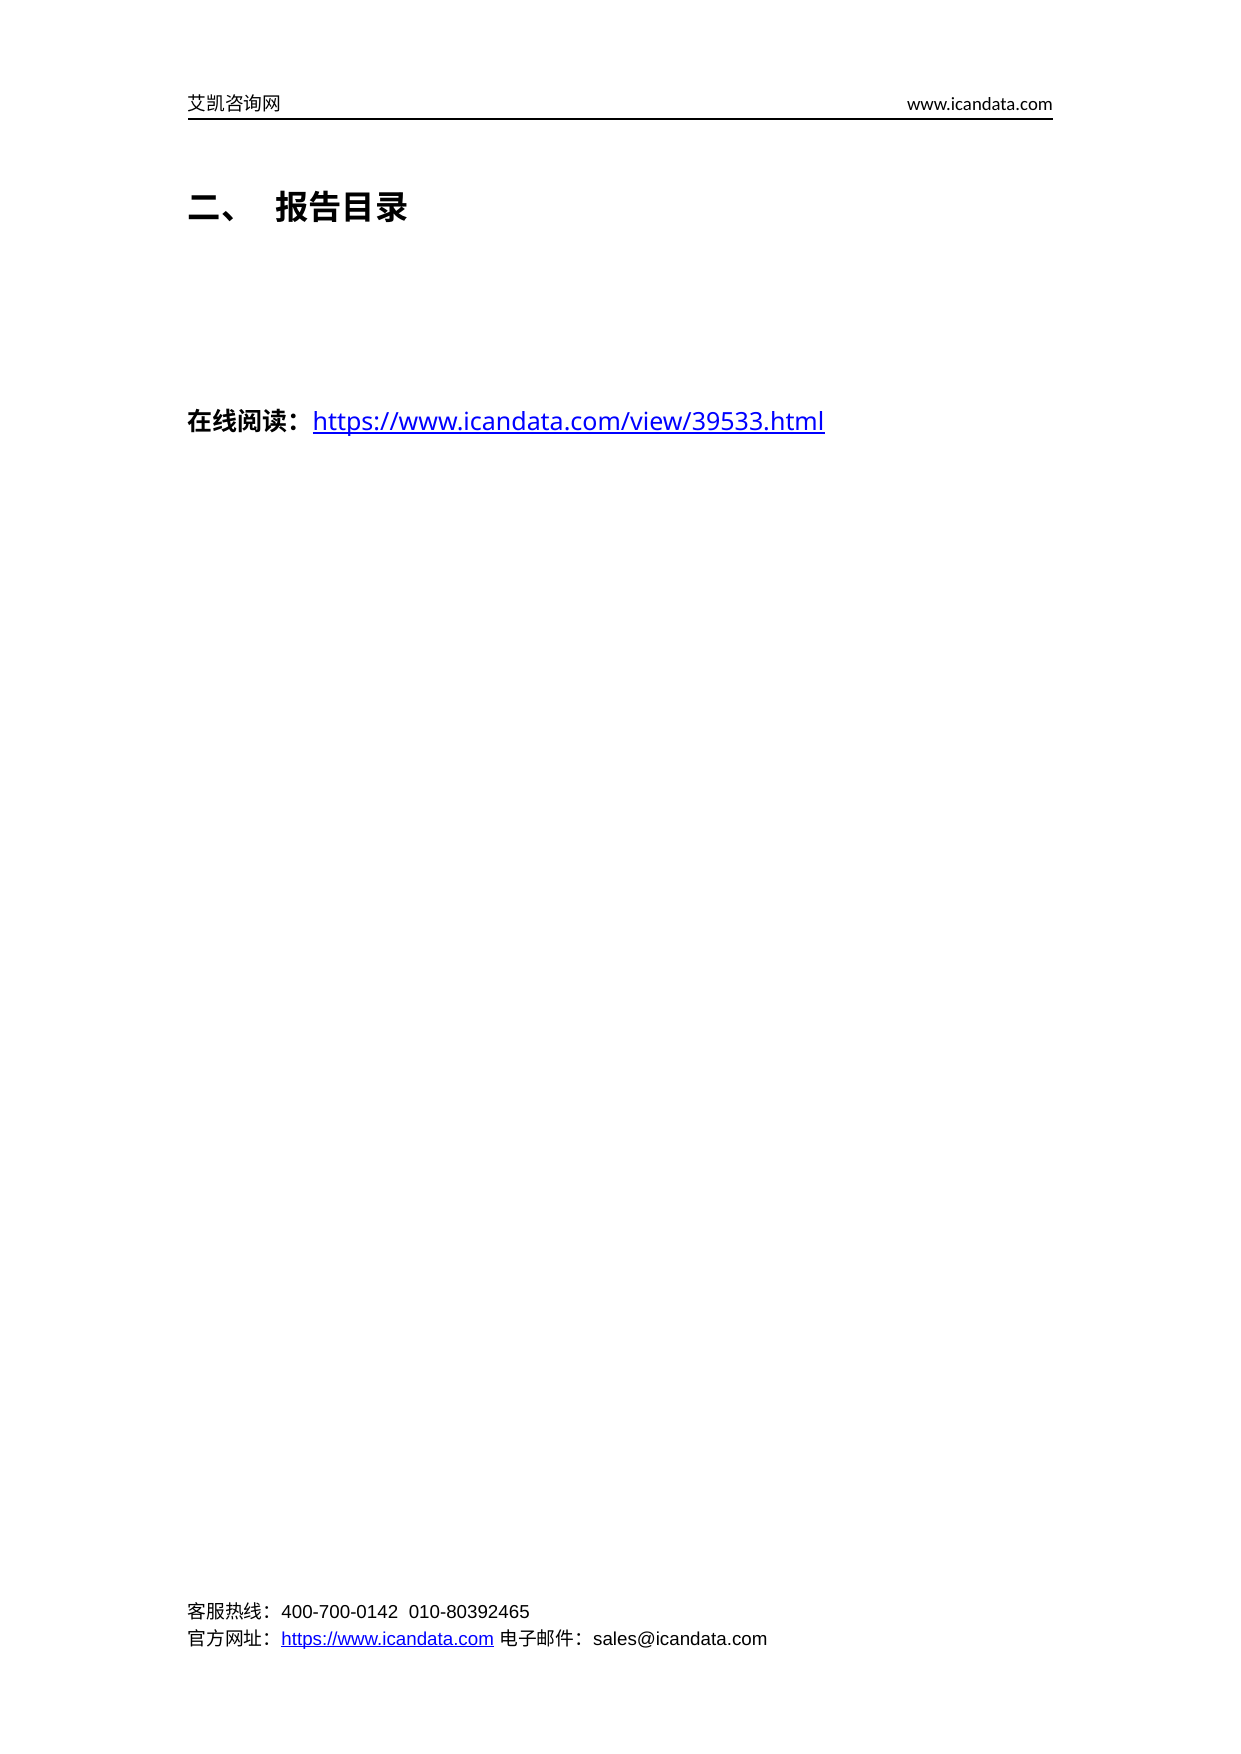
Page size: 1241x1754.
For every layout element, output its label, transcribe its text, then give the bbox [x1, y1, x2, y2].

text 在线阅读：https://www.icandata.com/view/39533.html [187, 387, 1053, 452]
subtitle 报告目录 [187, 172, 1053, 237]
